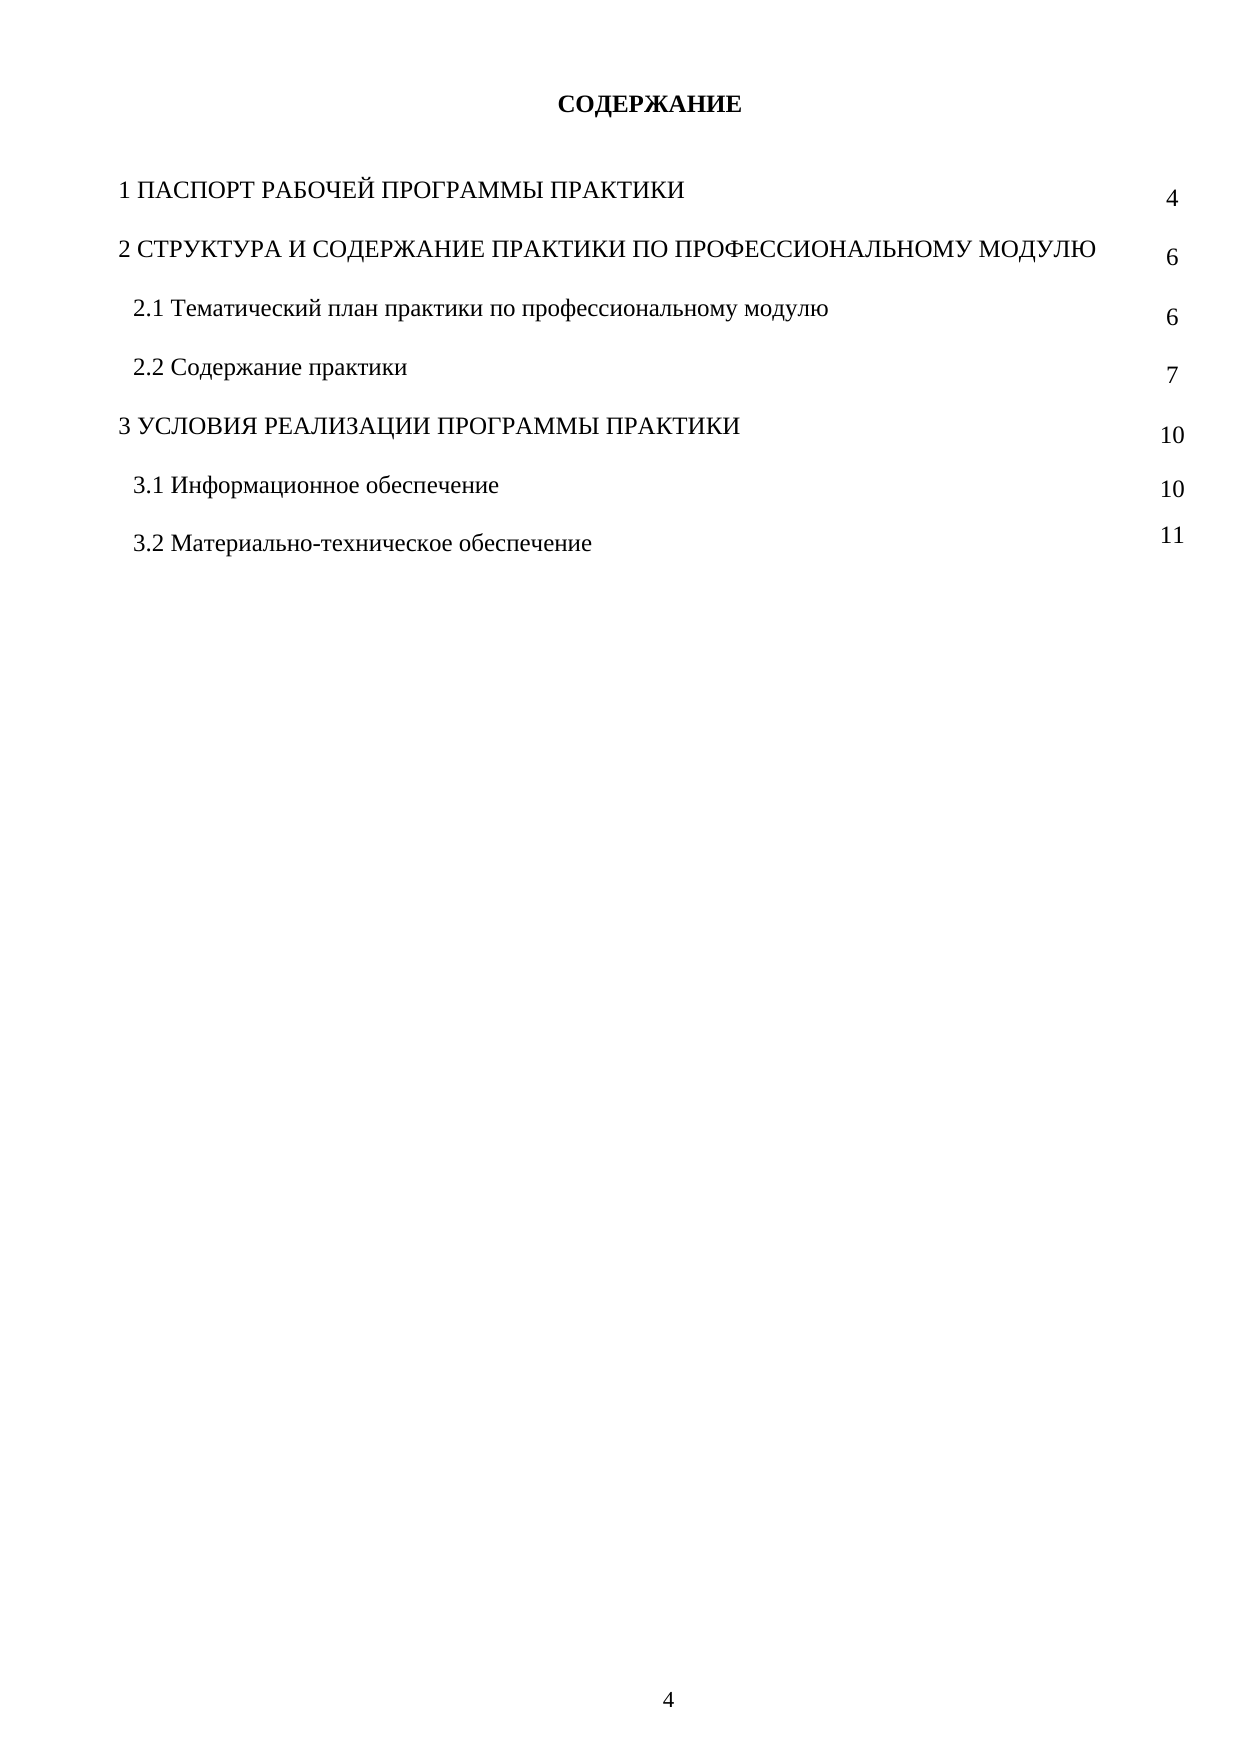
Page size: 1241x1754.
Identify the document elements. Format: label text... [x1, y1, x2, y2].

table_cell 2.2 Содержание практики [107, 352, 1122, 411]
table_cell 2.1 Тематический план практики по профессиональному модулю [107, 293, 1122, 352]
table_header 1 ПАСПОРТ РАБОЧЕЙ ПРОГРАММЫ ПРАКТИКИ [107, 175, 1122, 234]
table_cell 10 [1122, 411, 1222, 470]
table_cell 3.2 Материально-техническое обеспечение [107, 520, 1122, 579]
table_cell 6 [1122, 234, 1222, 293]
table_cell 10 [1122, 470, 1222, 520]
table_cell 3.1 Информационное обеспечение [107, 470, 1122, 520]
text СОДЕРЖАНИЕ [118, 89, 1181, 117]
table_header 4 [1122, 175, 1222, 234]
table_cell 6 [1122, 293, 1222, 352]
table_cell 3 УСЛОВИЯ РЕАЛИЗАЦИИ ПРОГРАММЫ ПРАКТИКИ [107, 411, 1122, 470]
table_cell 11 [1122, 520, 1222, 579]
table_cell 7 [1122, 352, 1222, 411]
table_cell 2 СТРУКТУРА И СОДЕРЖАНИЕ ПРАКТИКИ ПО ПРОФЕССИОНАЛЬНОМУ МОДУЛЮ [107, 234, 1122, 293]
